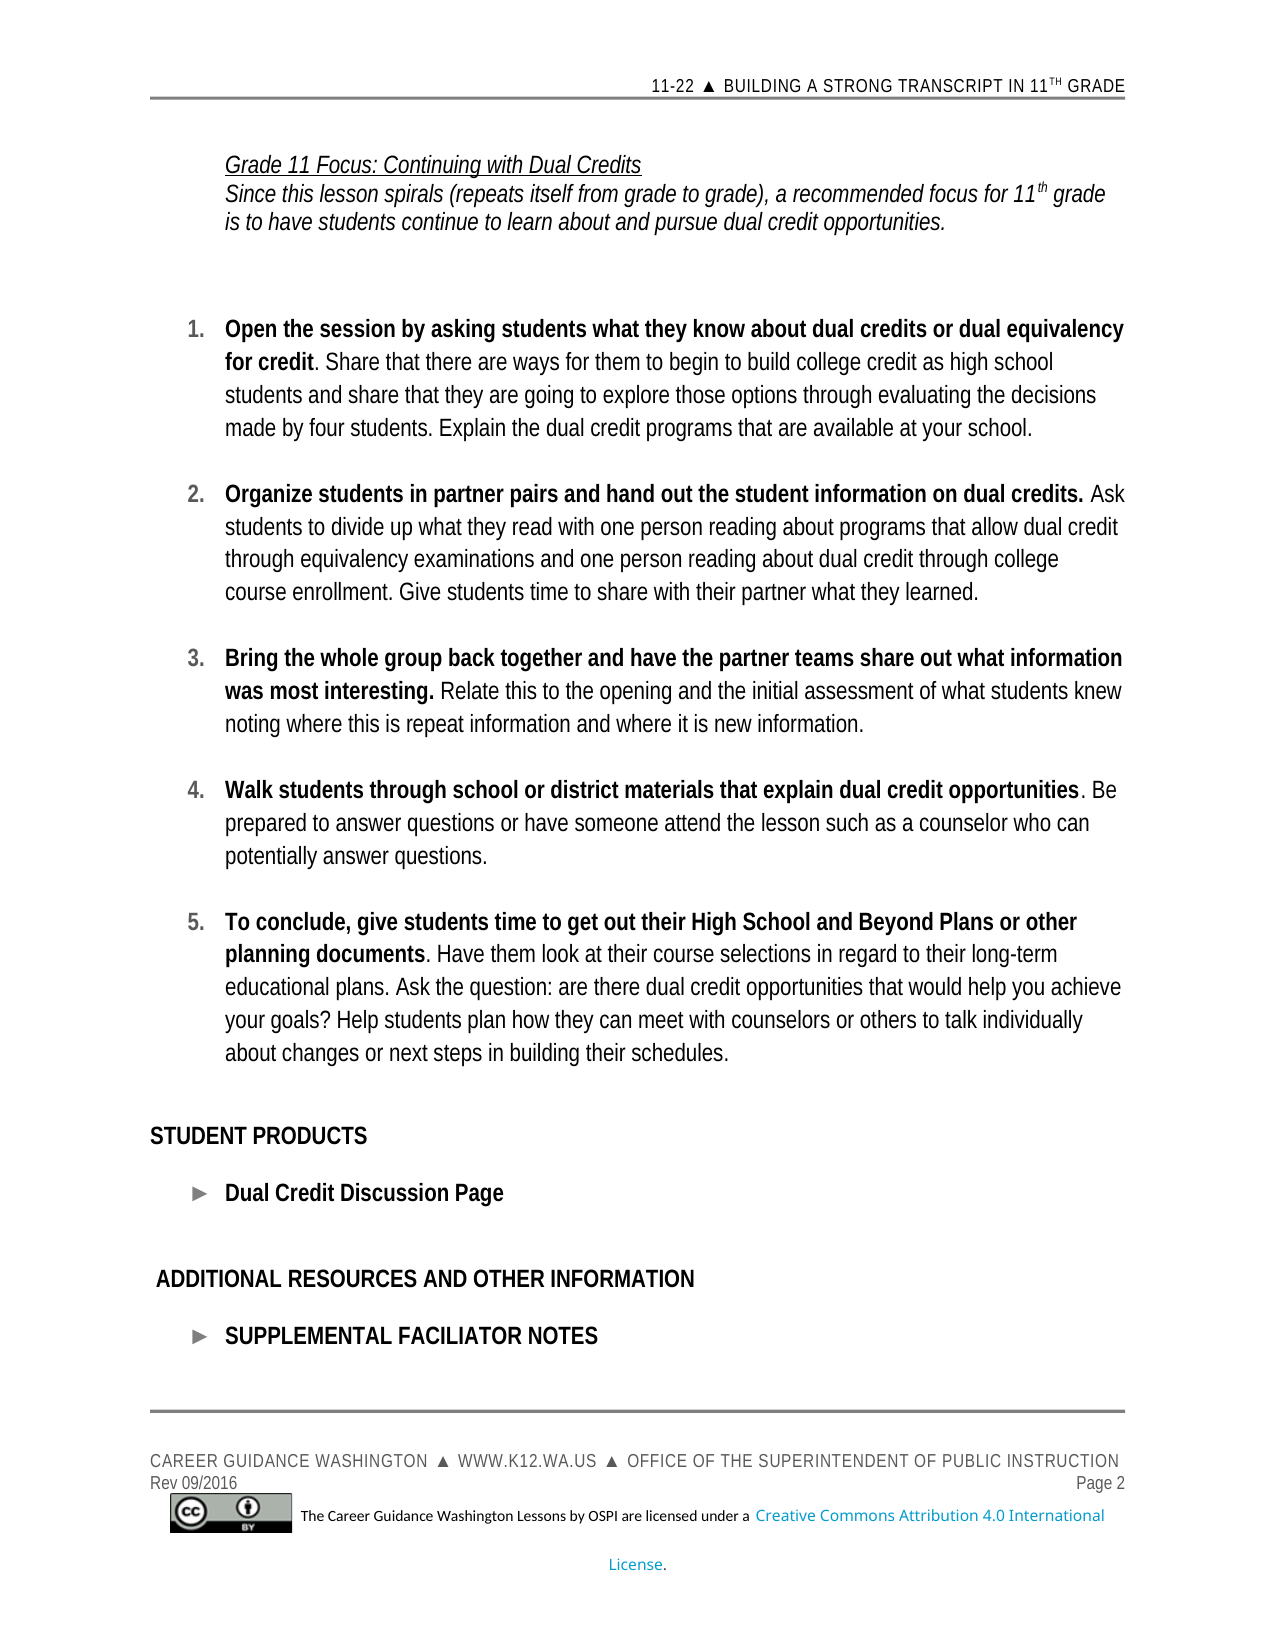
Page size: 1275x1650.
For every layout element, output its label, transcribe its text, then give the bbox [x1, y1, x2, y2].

list Organize students in partner pairs and hand out the student information on dual credits. Ask students to divide up what they read with one person reading about programs that allow dual credit through equivalency examinations and one person reading about dual credit through college course enrollment. Give students time to share with their partner what they learned. [187, 479, 1125, 606]
picture [854, 1512, 859, 1521]
list To conclude, give students time to get out their High School and Beyond Plans or other planning documents. Have them look at their course selections in regard to their long-term educational plans. Ask the question: are there dual credit opportunities that would help you achieve your goals? Help students plan how they can meet with counselors or others to talk individually about changes or next steps in building their schedules. [187, 907, 1125, 1067]
picture [982, 1511, 991, 1521]
list Bring the whole group back together and have the partner teams share out what information was most interesting. Relate this to the opening and the initial assessment of what students knew noting where this is repeat information and where it is new information. [187, 643, 1125, 738]
list Open the session by asking students what they know about dual credits or dual equivalency for credit. Share that there are ways for them to begin to build college credit as high school students and share that they are going to explore those options through evaluating the decisions made by four students. Explain the dual credit programs that are available at your school. [187, 314, 1125, 441]
picture [1023, 1511, 1028, 1521]
text ADDITIONAL RESOURCES AND OTHER INFORMATION [150, 1264, 1125, 1292]
picture [931, 1509, 936, 1521]
list Walk students through school or district materials that explain dual credit opportunities. Be prepared to answer questions or have someone attend the lesson such as a counselor who can potentially answer questions. [187, 775, 1125, 869]
list Grade 11 Focus: Continuing with Dual Credits [225, 150, 1125, 179]
list Since this lesson spirals (repeats itself from grade to grade), a recommended focus for 11th grade is to have students continue to learn about and pursue dual credit opportunities. [225, 179, 1125, 236]
list SUPPLEMENTAL FACILIATOR NOTES [187, 1321, 1125, 1350]
picture [170, 1493, 293, 1533]
list Dual Credit Discussion Page [187, 1178, 1125, 1207]
picture [1045, 1512, 1050, 1521]
picture [909, 1511, 915, 1518]
text STUDENT PRODUCTS [150, 1121, 1125, 1149]
